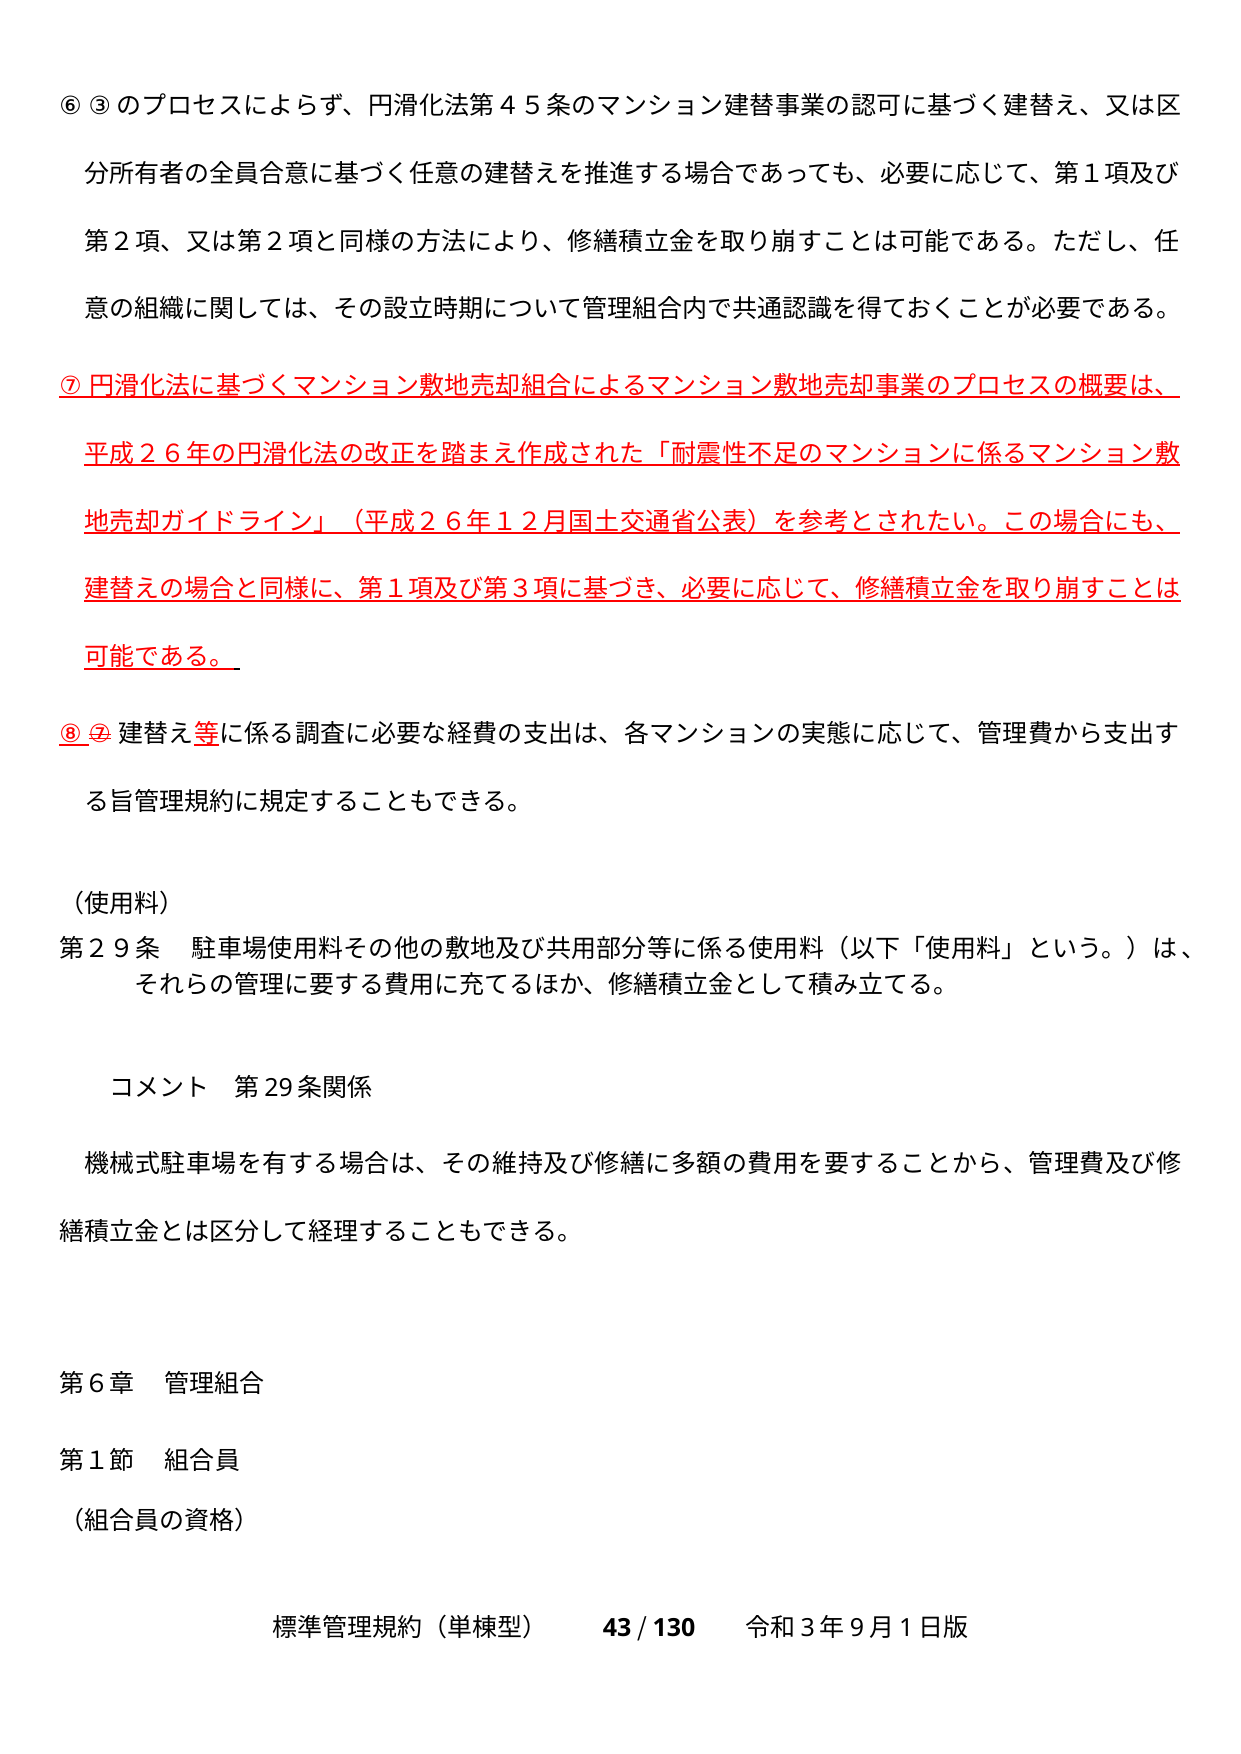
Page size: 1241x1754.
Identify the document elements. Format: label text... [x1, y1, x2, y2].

text ⑧ ⑦ 建替え等に係る調査に必要な経費の支出は、各マンションの実態に応じて、管理費から支出する旨管理規約に規定することもできる。 [59, 697, 1181, 833]
text ⑥ ③のプロセスによらず、円滑化法第４５条のマンション建替事業の認可に基づく建替え、又は区分所有者の全員合意に基づく任意の建替えを推進する場合であっても、必要に応じて、第１項及び第２項、又は第２項と同様の方法により、修繕積立金を取り崩すことは可能である。ただし、任意の組織に関しては、その設立時期について管理組合内で共通認識を得ておくことが必要である。 [59, 69, 1181, 341]
text 第２９条 駐車場使用料その他の敷地及び共用部分等に係る使用料（以下「使用料」という。）は、それらの管理に要する費用に充てるほか、修繕積立金として積み立てる。 [59, 928, 1181, 1001]
text （使用料） [59, 884, 1181, 920]
text ⑦ 円滑化法に基づくマンション敷地売却組合によるマンション敷地売却事業のプロセスの概要は、平成２６年の円滑化法の改正を踏まえ作成された「耐震性不足のマンションに係るマンション敷地売却ガイドライン」（平成２６年１２月国土交通省公表）を参考とされたい。この場合にも、建替えの場合と同様に、第１項及び第３項に基づき、必要に応じて、修繕積立金を取り崩すことは可能である。 [59, 349, 1181, 689]
text 第１節 組合員 [59, 1424, 1181, 1492]
text 機械式駐車場を有する場合は、その維持及び修繕に多額の費用を要することから、管理費及び修繕積立金とは区分して経理することもできる。 [59, 1128, 1181, 1263]
text （組合員の資格） [59, 1501, 1181, 1537]
text 第６章 管理組合 [59, 1348, 1181, 1416]
text コメント 第29条関係 [59, 1051, 1181, 1119]
